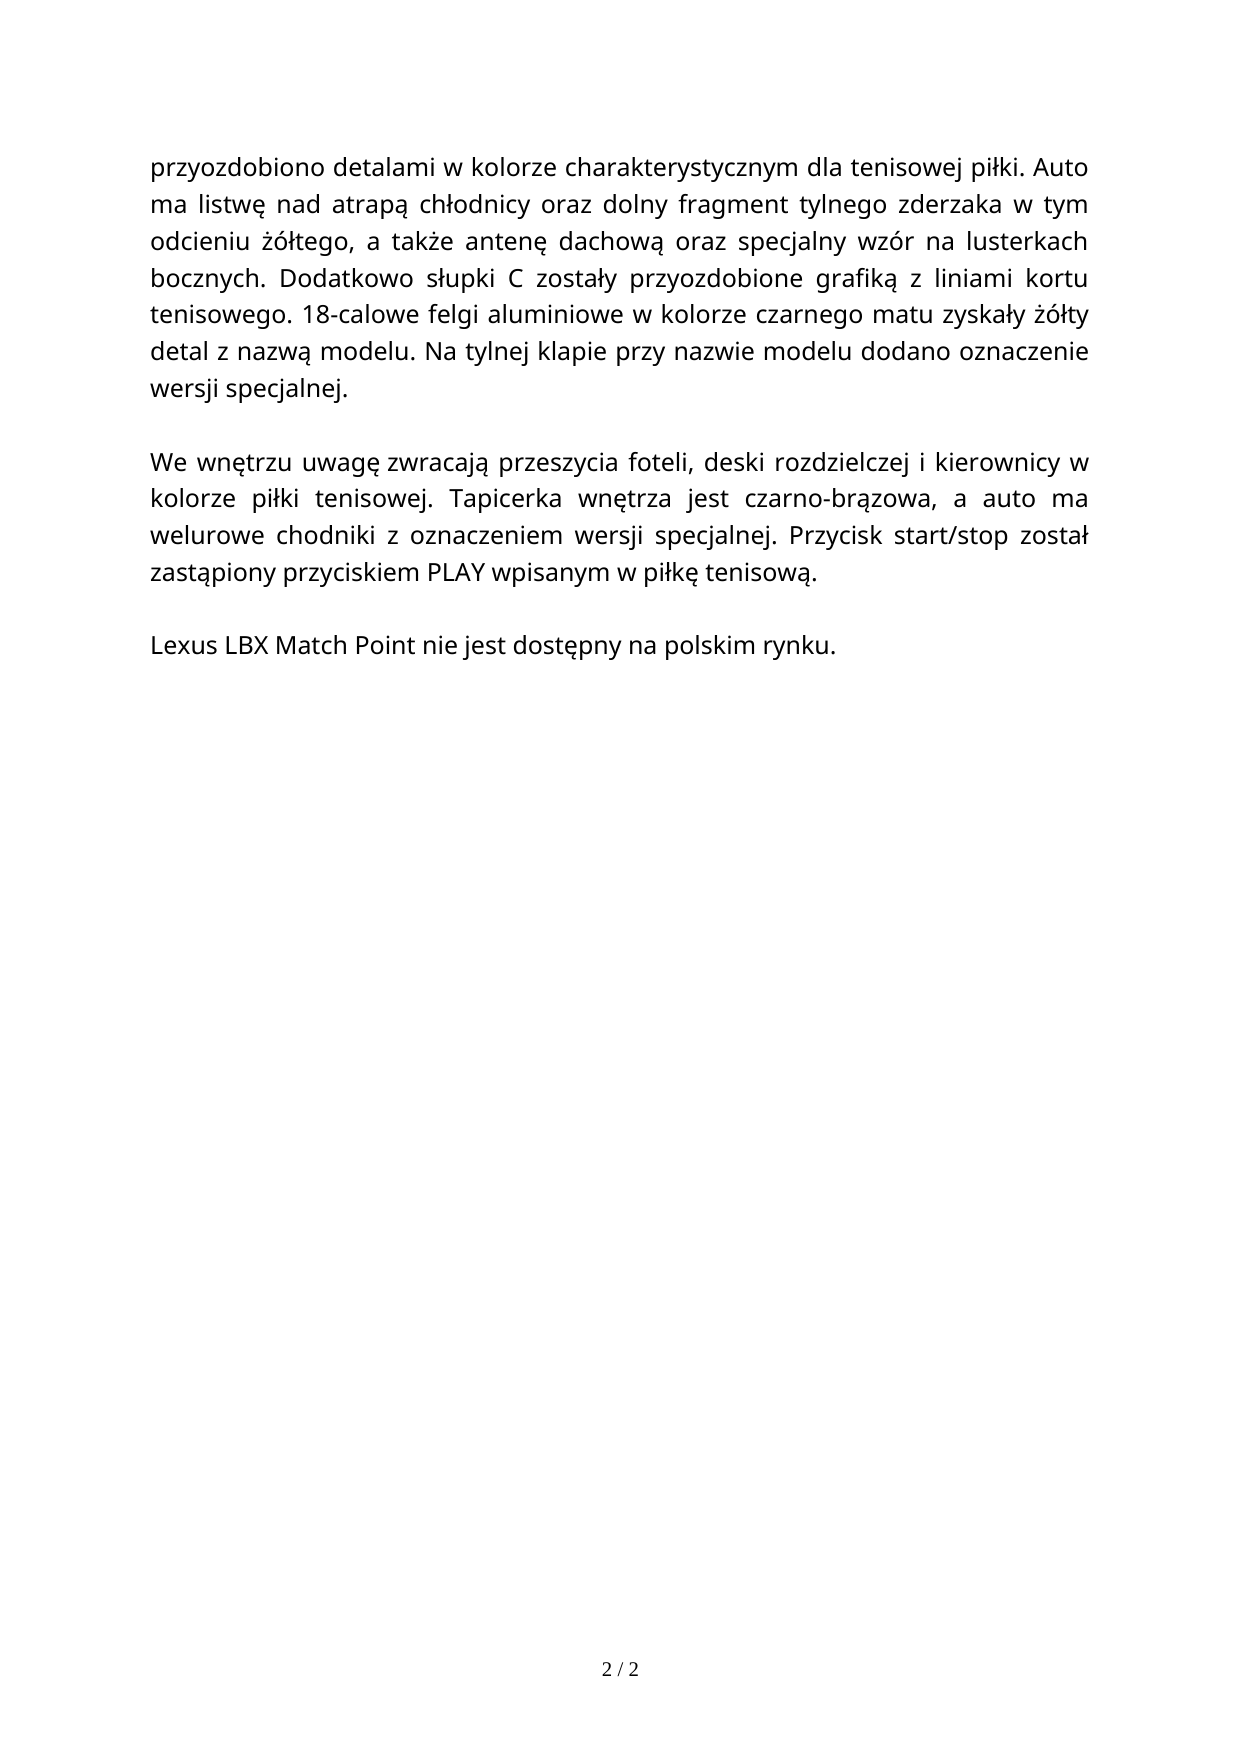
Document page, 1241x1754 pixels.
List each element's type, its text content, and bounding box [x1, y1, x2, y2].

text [150, 150, 1090, 405]
text Lexus LBX Match Point nie jest dostępny na polskim rynku. [150, 628, 1090, 662]
text We wnętrzu uwagę zwracają przeszycia foteli, deski rozdzielczej i kierownicy w kolorze piłki tenisowej. Tapicerka wnętrza jest czarno-brązowa, a auto ma welurowe chodniki z oznaczeniem wersji specjalnej. Przycisk start/stop został zastąpiony przyciskiem PLAY wpisanym w piłkę tenisową. [150, 444, 1090, 588]
